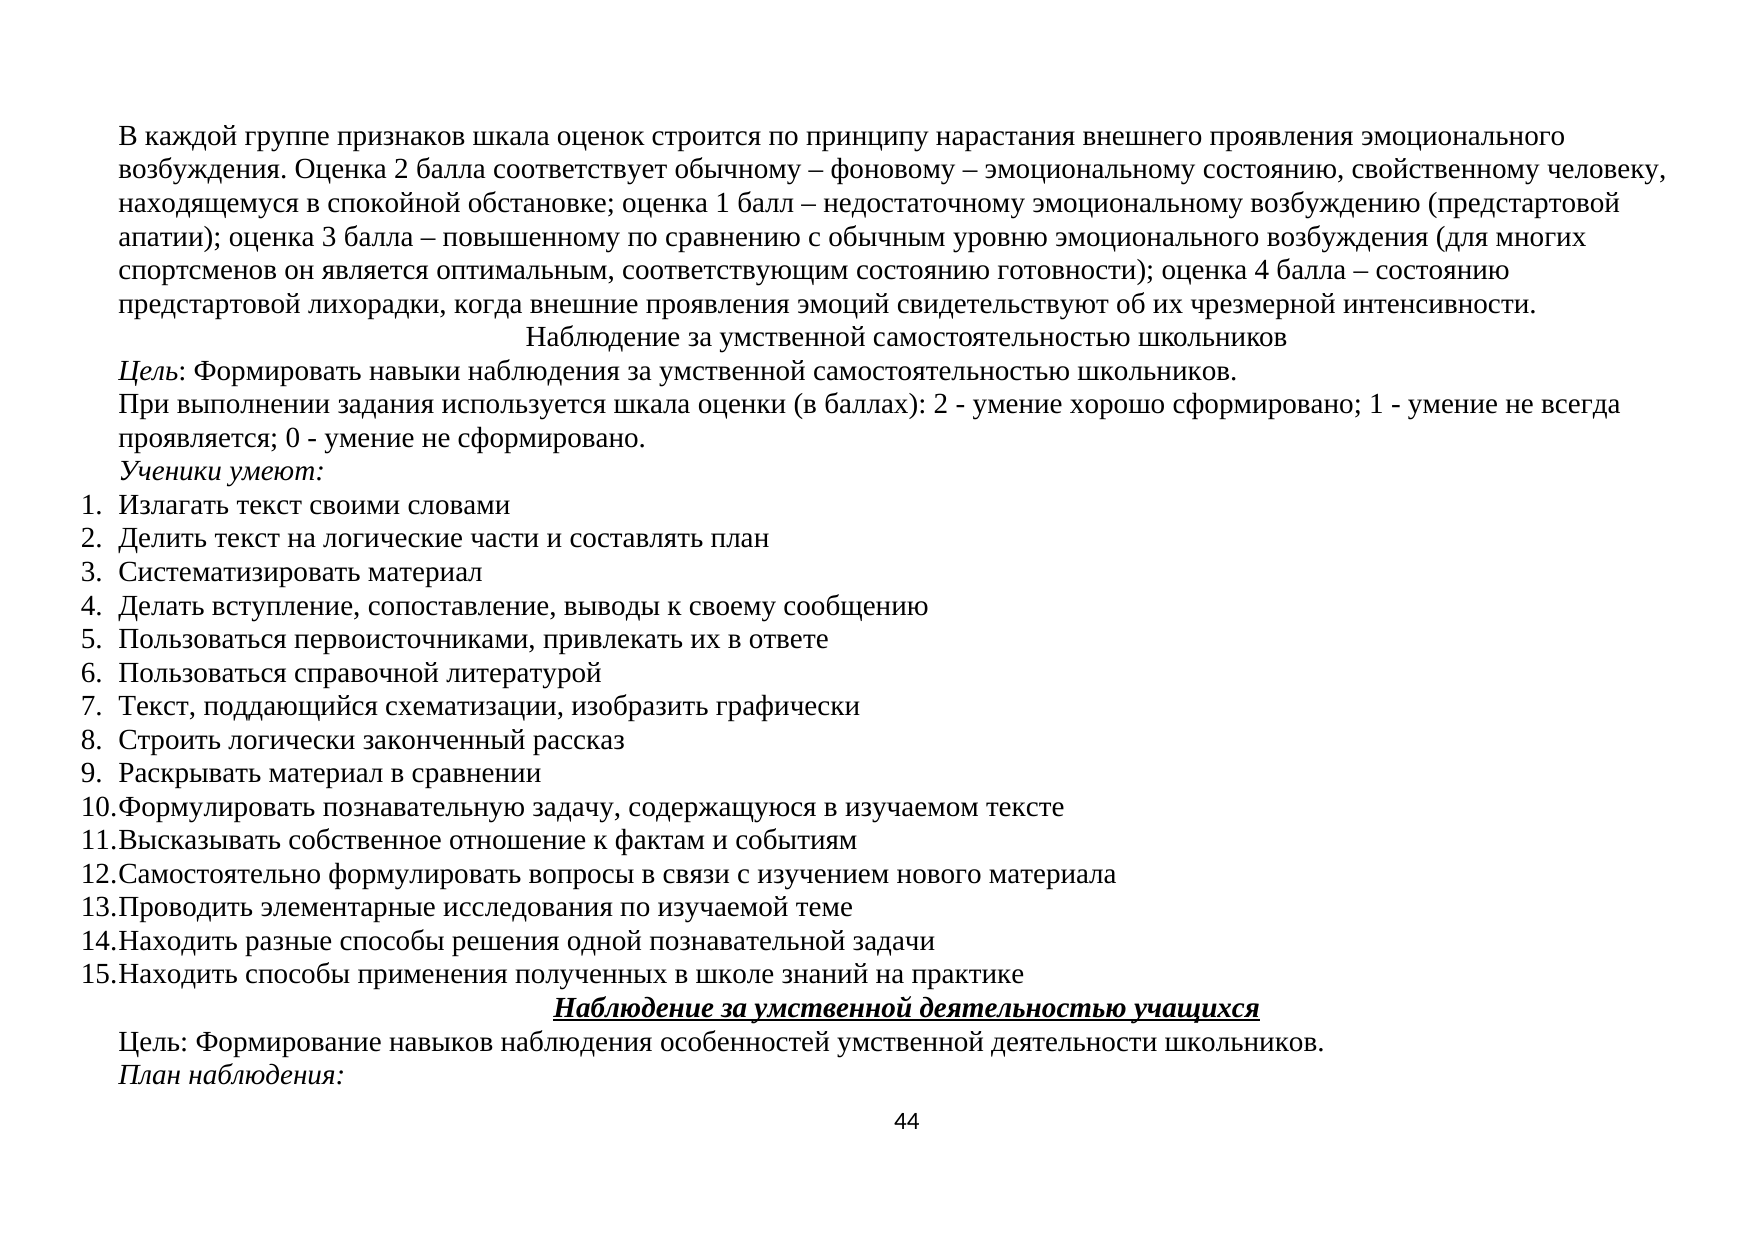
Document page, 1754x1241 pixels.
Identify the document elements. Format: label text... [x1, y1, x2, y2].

list Систематизировать материал [81, 554, 1695, 588]
subtitle Наблюдение за умственной деятельностью учащихся [118, 990, 1695, 1024]
text В каждой группе признаков шкала оценок строится по принципу нарастания внешнего проявления эмоционального возбуждения. Оценка 2 балла соответствует обычному – фоновому – эмоциональному состоянию, свойственному человеку, находящемуся в спокойной обстановке; оценка 1 балл – недостаточному эмоциональному возбуждению (предстартовой апатии); оценка 3 балла – повышенному по сравнению с обычным уровню эмоционального возбуждения (для многих спортсменов он является оптимальным, соответствующим состоянию готовности); оценка 4 балла – состоянию предстартовой лихорадки, когда внешние проявления эмоций свидетельствуют об их чрезмерной интенсивности. [118, 118, 1695, 319]
list Находить способы применения полученных в школе знаний на практике [81, 957, 1695, 990]
text При выполнении задания используется шкала оценки (в баллах): 2 - умение хорошо сформировано; 1 - умение не всегда проявляется; 0 - умение не сформировано. [118, 386, 1695, 453]
list Строить логически законченный рассказ [81, 722, 1695, 755]
list Пользоваться справочной литературой [81, 655, 1695, 688]
list Проводить элементарные исследования по изучаемой теме [81, 889, 1695, 923]
subtitle Наблюдение за умственной самостоятельностью школьников [118, 319, 1695, 353]
text План наблюдения: [118, 1057, 1695, 1091]
list Формулировать познавательную задачу, содержащуюся в изучаемом тексте [81, 789, 1695, 822]
list Высказывать собственное отношение к фактам и событиям [81, 822, 1695, 856]
list Находить разные способы решения одной познавательной задачи [81, 923, 1695, 957]
list Текст, поддающийся схематизации, изобразить графически [81, 688, 1695, 722]
list Раскрывать материал в сравнении [81, 755, 1695, 789]
text Цель: Формировать навыки наблюдения за умственной самостоятельностью школьников. [118, 353, 1695, 386]
list Делить текст на логические части и составлять план [81, 521, 1695, 554]
text Ученики умеют: [118, 453, 1695, 487]
text Цель: Формирование навыков наблюдения особенностей умственной деятельности школьников. [118, 1024, 1695, 1057]
list Излагать текст своими словами [81, 487, 1695, 521]
list Пользоваться первоисточниками, привлекать их в ответе [81, 621, 1695, 655]
list Делать вступление, сопоставление, выводы к своему сообщению [81, 588, 1695, 621]
list Самостоятельно формулировать вопросы в связи с изучением нового материала [81, 856, 1695, 889]
